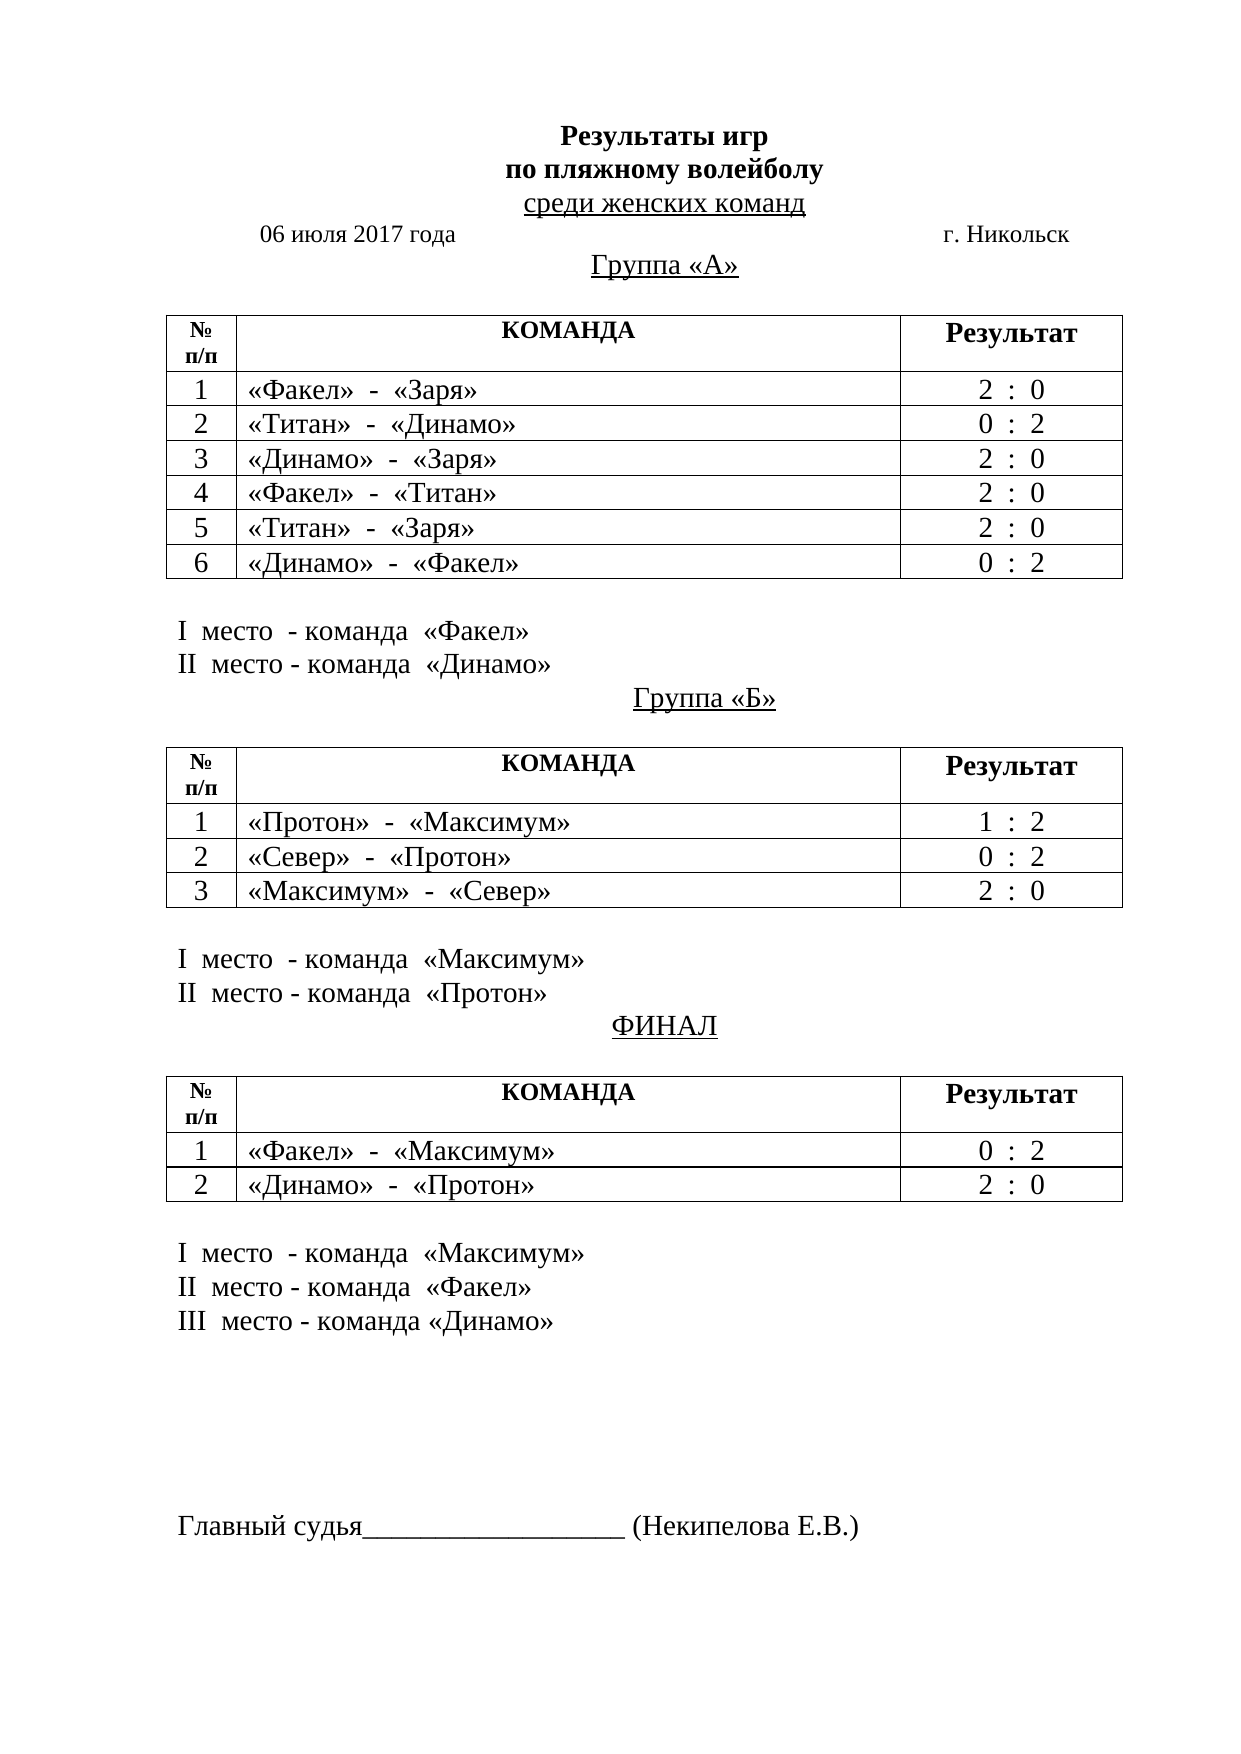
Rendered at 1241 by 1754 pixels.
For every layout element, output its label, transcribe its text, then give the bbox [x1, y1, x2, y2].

text I место - команда «Факел» [177, 613, 1152, 646]
table_cell «Факел» - «Заря» [237, 372, 900, 405]
table_cell 1 [167, 372, 236, 405]
table_cell «Динамо» - «Заря» [237, 441, 900, 474]
table_header № п/п [167, 316, 236, 371]
table_cell 2 : 0 [901, 510, 1122, 544]
text I место - команда «Максимум» [177, 1236, 1152, 1269]
table_cell 3 [167, 441, 236, 474]
text Главный судья__________________ (Некипелова Е.В.) [177, 1508, 1152, 1541]
table_cell 2 : 0 [901, 873, 1122, 907]
table_cell 1 [167, 804, 236, 838]
table_cell «Титан» - «Заря» [237, 510, 900, 544]
table_header КОМАНДА [237, 748, 900, 803]
table_header Результат [901, 316, 1122, 371]
table_cell 2 : 0 [901, 441, 1122, 474]
table_cell 6 [167, 545, 236, 578]
table_cell 3 [167, 873, 236, 907]
table_cell 5 [167, 510, 236, 544]
table_cell 0 : 2 [901, 839, 1122, 872]
table_cell «Факел» - «Титан» [237, 476, 900, 509]
text II место - команда «Протон» [177, 975, 1152, 1008]
table_header № п/п [167, 1077, 236, 1132]
text III место - команда «Динамо» [177, 1303, 1152, 1336]
table_cell «Север» - «Протон» [237, 839, 900, 872]
table_cell 2 [167, 406, 236, 440]
table_cell «Динамо» - «Факел» [237, 545, 900, 578]
table_cell «Факел» - «Максимум» [237, 1133, 900, 1166]
table_cell 4 [167, 476, 236, 509]
table_cell 0 : 2 [901, 406, 1122, 440]
table_header КОМАНДА [237, 1077, 900, 1132]
text Группа «А» [177, 247, 1152, 281]
text среди женских команд [177, 185, 1152, 219]
table_header № п/п [167, 748, 236, 803]
table_header Результат [901, 748, 1122, 803]
table_cell 0 : 2 [901, 1133, 1122, 1166]
table_cell «Протон» - «Максимум» [237, 804, 900, 838]
table_header Результат [901, 1077, 1122, 1132]
table_cell 0 : 2 [901, 545, 1122, 578]
text II место - команда «Факел» [177, 1269, 1152, 1303]
table_cell 2 [167, 1168, 236, 1201]
table_cell 2 [167, 839, 236, 872]
text I место - команда «Максимум» [177, 941, 1152, 975]
text Результаты игр [177, 118, 1152, 152]
text по пляжному волейболу [177, 152, 1152, 185]
table_cell «Титан» - «Динамо» [237, 406, 900, 440]
text II место - команда «Динамо» [177, 646, 1152, 680]
text ФИНАЛ [177, 1008, 1152, 1042]
table_cell 2 : 0 [901, 372, 1122, 405]
table_cell 1 [167, 1133, 236, 1166]
table_header КОМАНДА [237, 316, 900, 371]
table_cell 2 : 0 [901, 476, 1122, 509]
table_cell «Максимум» - «Север» [237, 873, 900, 907]
text Группа «Б» [177, 680, 1152, 713]
table_cell 2 : 0 [901, 1168, 1122, 1201]
table_cell «Динамо» - «Протон» [237, 1168, 900, 1201]
text 06 июля 2017 года г. Никольск [177, 219, 1152, 247]
table_cell 1 : 2 [901, 804, 1122, 838]
